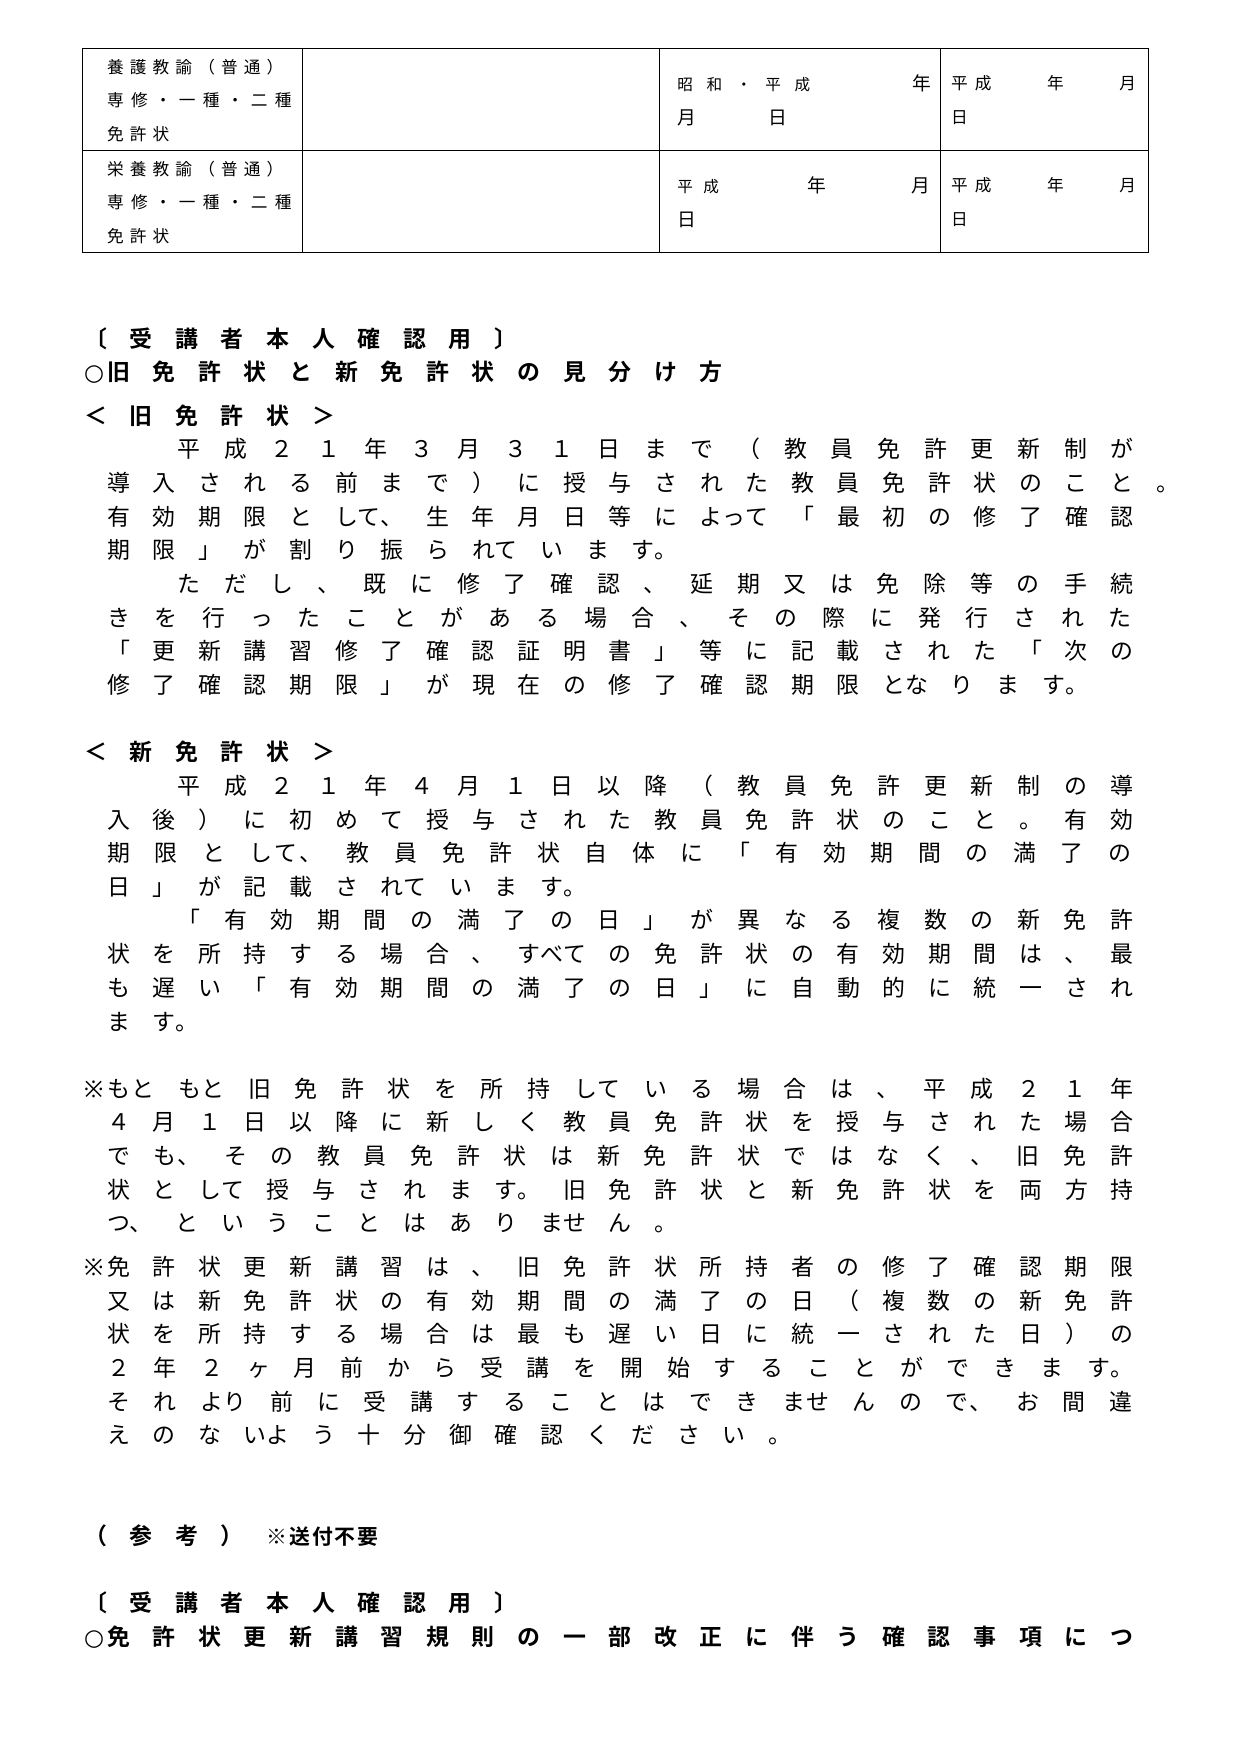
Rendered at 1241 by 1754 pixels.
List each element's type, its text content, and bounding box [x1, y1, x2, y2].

text （参考）※送付不要 [84, 1518, 1156, 1551]
table_cell 平成 年 月 日 [660, 151, 940, 252]
text 〔受講者本人確認用〕 [84, 320, 1145, 354]
table_cell 栄養教諭（普通） 専修・一種・二種免許状 [83, 151, 302, 252]
table_cell [303, 151, 659, 252]
text ※免許状更新講習は、旧免許状所持者の修了確認期限又は新免許状の有効期間の満了の日（複数の新免許状を所持する場合は最も遅い日に統一された日）の２年２ヶ月前から受講を開始することができます。それより前に受講することはできませんので、お間違えのないよう十分御確認ください。 [84, 1249, 1156, 1451]
table_cell 平成 年 月 日 [941, 151, 1148, 252]
table_cell 養護教諭（普通） 専修・一種・二種免許状 [83, 49, 302, 150]
table_cell 昭和・平成 年 月 日 [660, 49, 940, 150]
text ＜旧免許状＞ [84, 397, 1146, 431]
text ※もともと旧免許状を所持している場合は、平成２１年４月１日以降に新しく教員免許状を授与された場合でも、その教員免許状は新免許状ではなく、旧免許状として授与されます。旧免許状と新免許状を両方持つ、ということはありません。 [84, 1070, 1156, 1239]
text 平成２１年４月１日以降（教員免許更新制の導入後）に初めて授与された教員免許状のこと。有効期限として、教員免許状自体に「有効期間の満了の日」が記載されています。 [84, 768, 1156, 902]
text 平成２１年３月３１日まで（教員免許更新制が導入される前まで）に授与された教員免許状のこと。有効期限として、生年月日等によって「最初の修了確認期限」が割り振られています。 [84, 431, 1156, 566]
text 〔受講者本人確認用〕 [84, 1585, 1156, 1619]
text ただし、既に修了確認、延期又は免除等の手続きを行ったことがある場合、その際に発行された「更新講習修了確認証明書」等に記載された「次の修了確認期限」が現在の修了確認期限となります。 [84, 566, 1156, 700]
text 「有効期間の満了の日」が異なる複数の新免許状を所持する場合、すべての免許状の有効期間は、最も遅い「有効期間の満了の日」に自動的に統一されます。 [84, 902, 1156, 1037]
text ○旧免許状と新免許状の見分け方 [84, 354, 1156, 387]
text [84, 1619, 1156, 1652]
table_cell 平成 年 月 日 [941, 49, 1148, 150]
table_cell [303, 49, 659, 150]
text ＜新免許状＞ [84, 734, 1145, 768]
